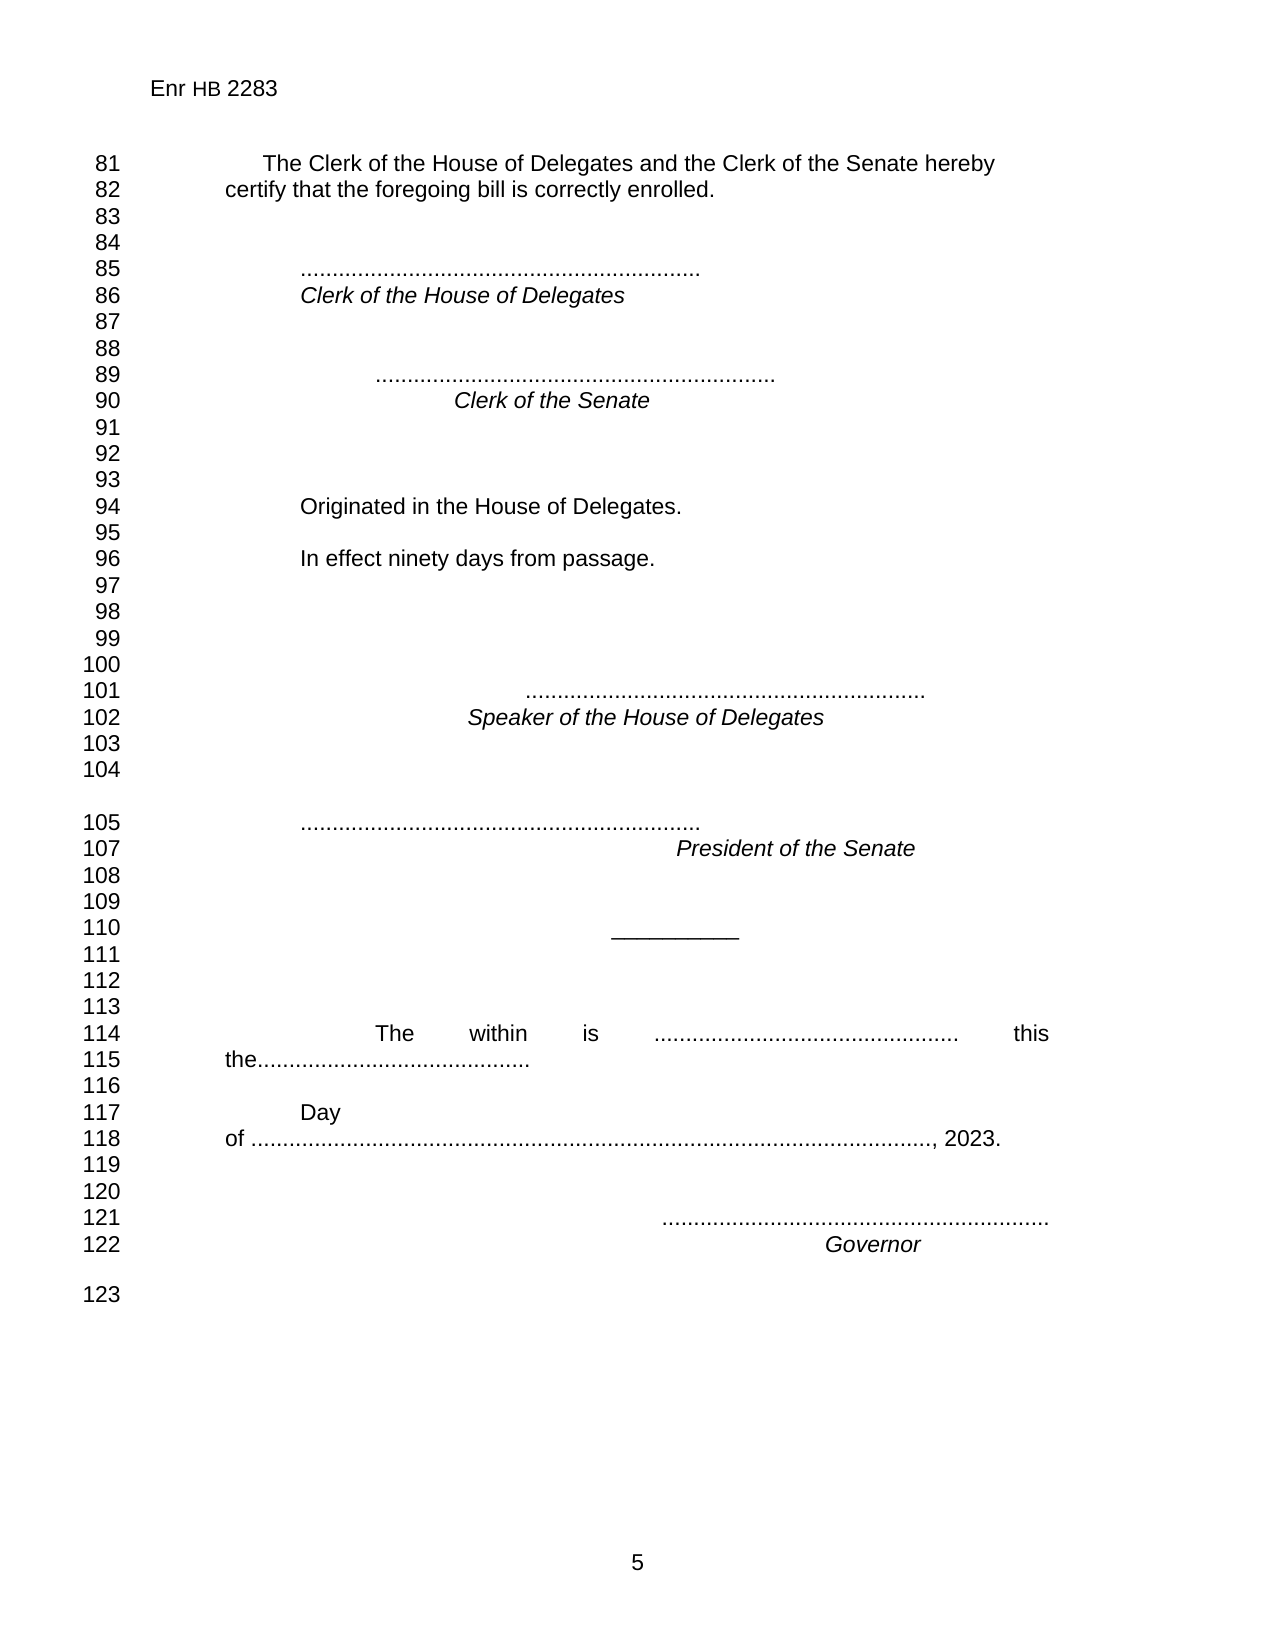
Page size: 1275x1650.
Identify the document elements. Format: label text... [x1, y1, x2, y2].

text The within is ................................................ this the........................................... [225, 1020, 1050, 1072]
text ............................................................... [225, 361, 1050, 387]
text Clerk of the Senate [225, 387, 1050, 413]
text ............................................................... [225, 677, 1050, 703]
text ............................................................... [225, 255, 1050, 282]
text The Clerk of the House of Delegates and the Clerk of the Senate hereby certify that the foregoing bill is correctly enrolled. [225, 150, 1050, 203]
text In effect ninety days from passage. [225, 545, 1050, 572]
text __________ [225, 914, 1050, 941]
text Governor [150, 1231, 1125, 1257]
text Clerk of the House of Delegates [225, 282, 1050, 308]
text ............................................................. [225, 1204, 1050, 1231]
text Originated in the House of Delegates. [225, 493, 1050, 519]
text Day of ..........................................................................................................., 2023. [225, 1099, 1050, 1151]
text ............................................................... [225, 782, 1050, 835]
text Speaker of the House of Delegates [150, 703, 1050, 730]
text President of the Senate [150, 835, 1050, 862]
